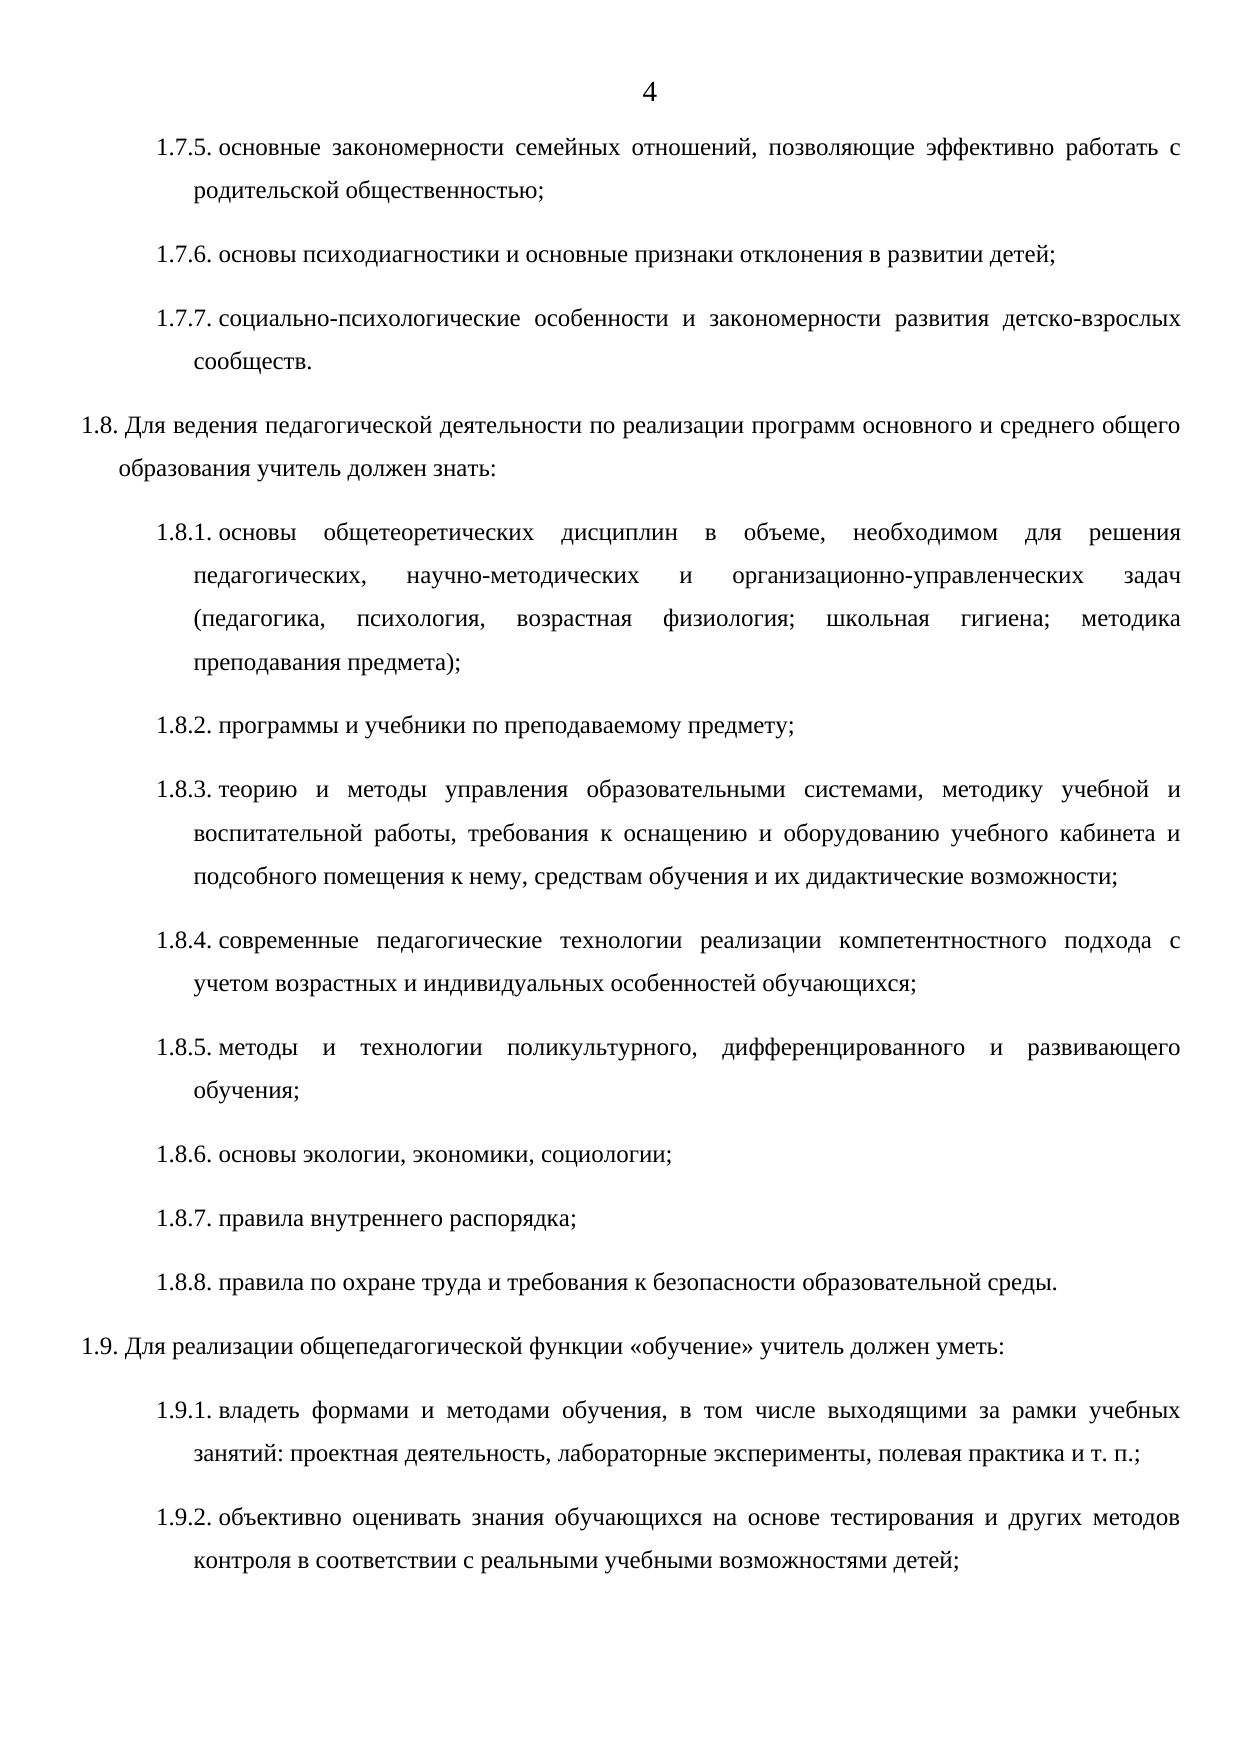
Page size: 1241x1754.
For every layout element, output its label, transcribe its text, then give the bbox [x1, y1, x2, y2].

list объективно оценивать знания обучающихся на основе тестирования и других методов контроля в соответствии с реальными учебными возможностями детей; [156, 1502, 1181, 1574]
list современные педагогические технологии реализации компетентностного подхода с учетом возрастных и индивидуальных особенностей обучающихся; [156, 925, 1181, 997]
list Для ведения педагогической деятельности по реализации программ основного и среднего общего образования учитель должен знать: [81, 410, 1181, 482]
list социально-психологические особенности и закономерности развития детско-взрослых сообществ. [156, 303, 1181, 375]
list основы общетеоретических дисциплин в объеме, необходимом для решения педагогических, научно-методических и организационно-управленческих задач (педагогика, психология, возрастная физиология; школьная гигиена; методика преподавания предмета); [156, 517, 1181, 675]
list теорию и методы управления образовательными системами, методику учебной и воспитательной работы, требования к оснащению и оборудованию учебного кабинета и подсобного помещения к нему, средствам обучения и их дидактические возможности; [156, 774, 1181, 889]
list основные закономерности семейных отношений, позволяющие эффективно работать с родительской общественностью; [156, 132, 1181, 204]
list основы экологии, экономики, социологии; [156, 1139, 1181, 1168]
list владеть формами и методами обучения, в том числе выходящими за рамки учебных занятий: проектная деятельность, лабораторные эксперименты, полевая практика и т. п.; [156, 1395, 1181, 1467]
list правила внутреннего распорядка; [156, 1203, 1181, 1232]
list Для реализации общепедагогической функции «обучение» учитель должен уметь: [81, 1331, 1181, 1359]
list методы и технологии поликультурного, дифференцированного и развивающего обучения; [156, 1032, 1181, 1104]
list правила по охране труда и требования к безопасности образовательной среды. [156, 1267, 1181, 1296]
list основы психодиагностики и основные признаки отклонения в развитии детей; [156, 239, 1181, 268]
list программы и учебники по преподаваемому предмету; [156, 711, 1181, 739]
